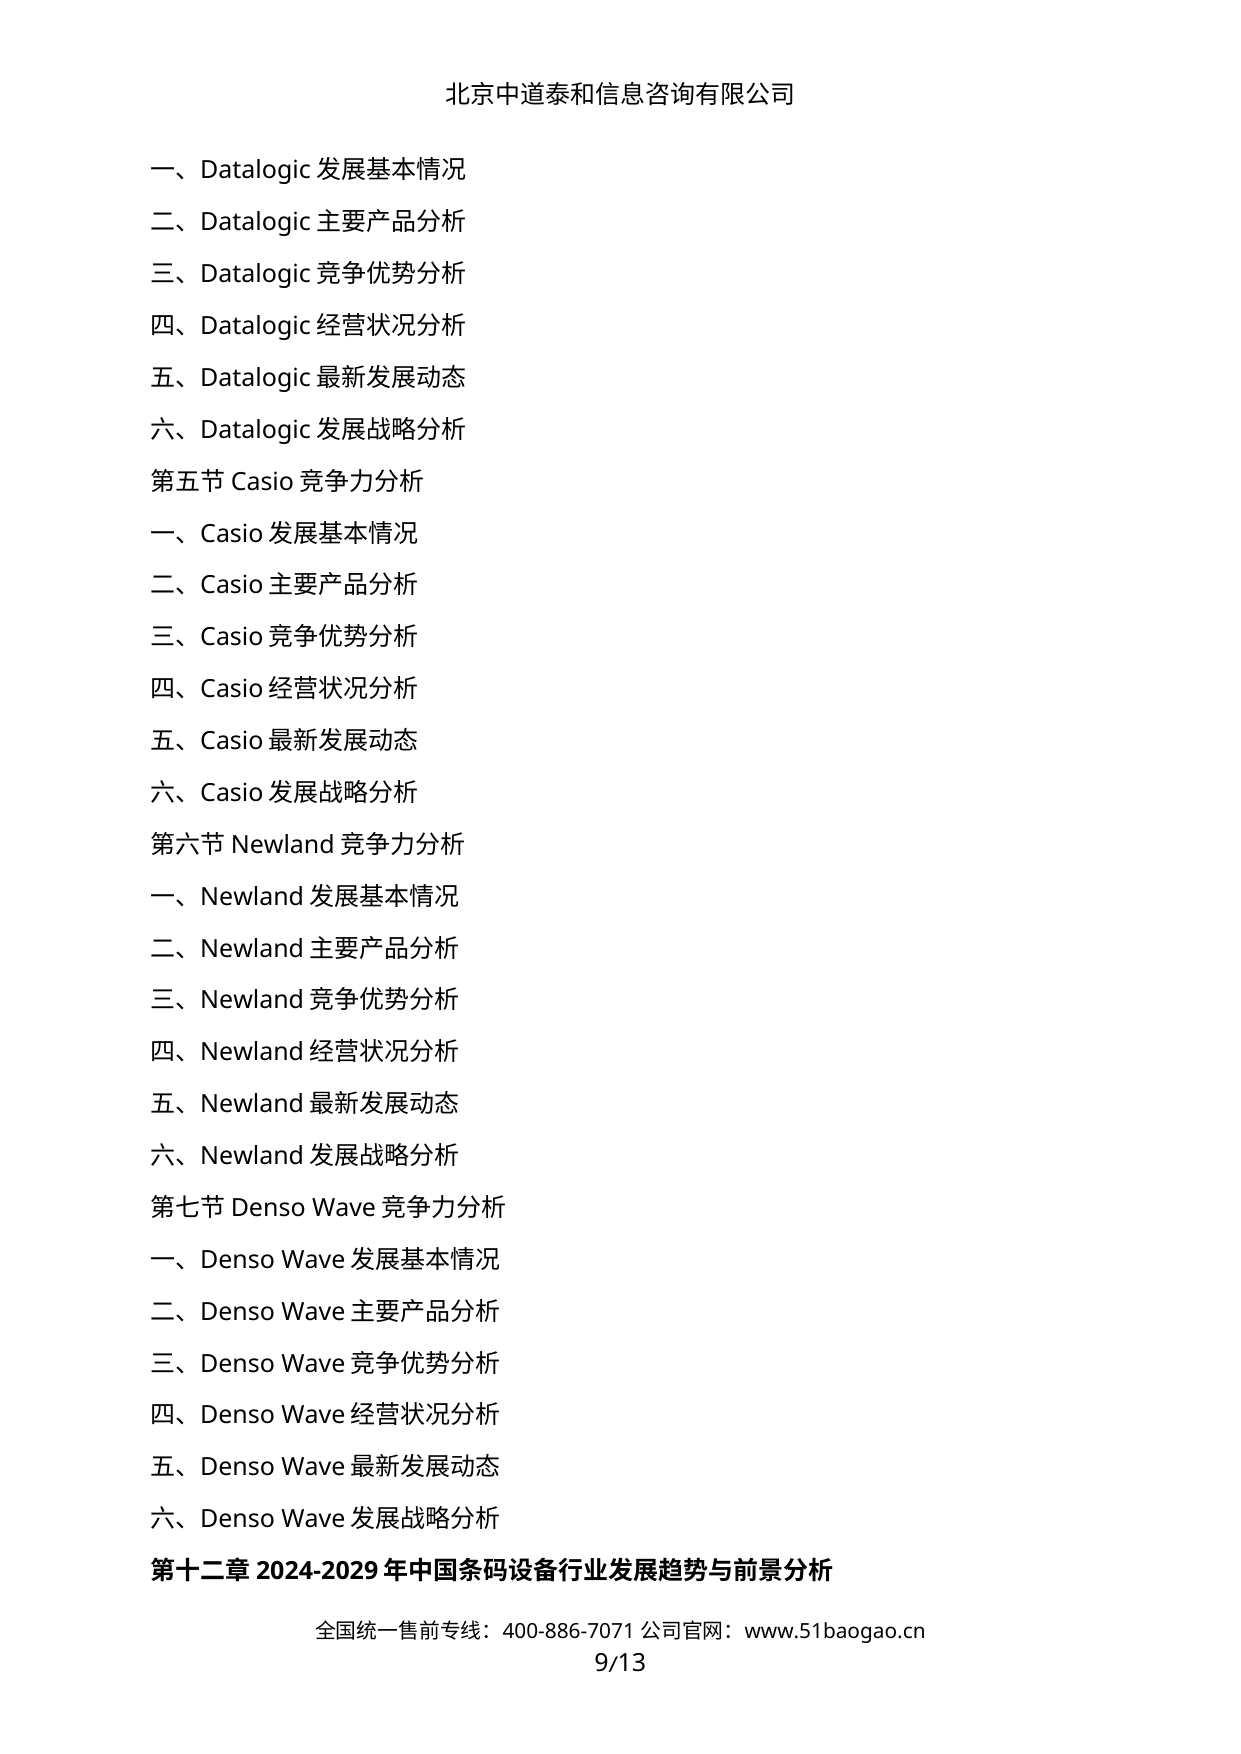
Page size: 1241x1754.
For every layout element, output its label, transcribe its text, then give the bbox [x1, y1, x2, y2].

text 四、Newland经营状况分析 [150, 1032, 1090, 1068]
text 二、Newland主要产品分析 [150, 928, 1090, 964]
text 四、Casio经营状况分析 [150, 669, 1090, 705]
text 三、Casio竞争优势分析 [150, 617, 1090, 653]
text 四、Datalogic经营状况分析 [150, 306, 1090, 342]
text 四、Denso Wave经营状况分析 [150, 1395, 1090, 1431]
text 六、Datalogic发展战略分析 [150, 409, 1090, 446]
text 三、Newland竞争优势分析 [150, 980, 1090, 1016]
text 六、Casio发展战略分析 [150, 772, 1090, 809]
text 一、Casio发展基本情况 [150, 513, 1090, 549]
text 五、Denso Wave最新发展动态 [150, 1447, 1090, 1483]
text 三、Datalogic竞争优势分析 [150, 254, 1090, 290]
text 一、Datalogic发展基本情况 [150, 150, 1090, 186]
text 二、Datalogic主要产品分析 [150, 202, 1090, 238]
text 第五节 Casio竞争力分析 [150, 461, 1090, 497]
text 六、Newland发展战略分析 [150, 1136, 1090, 1172]
text 五、Casio最新发展动态 [150, 721, 1090, 757]
text 二、Casio主要产品分析 [150, 565, 1090, 601]
text 五、Newland最新发展动态 [150, 1084, 1090, 1120]
text 一、Denso Wave发展基本情况 [150, 1239, 1090, 1276]
text 第六节 Newland竞争力分析 [150, 824, 1090, 861]
text 二、Denso Wave主要产品分析 [150, 1291, 1090, 1327]
text 五、Datalogic最新发展动态 [150, 357, 1090, 394]
text 一、Newland发展基本情况 [150, 876, 1090, 912]
text 六、Denso Wave发展战略分析 [150, 1499, 1090, 1535]
text 第十二章 2024-2029年中国条码设备行业发展趋势与前景分析 [150, 1551, 1090, 1587]
text 三、Denso Wave竞争优势分析 [150, 1343, 1090, 1379]
text 第七节 Denso Wave竞争力分析 [150, 1187, 1090, 1224]
